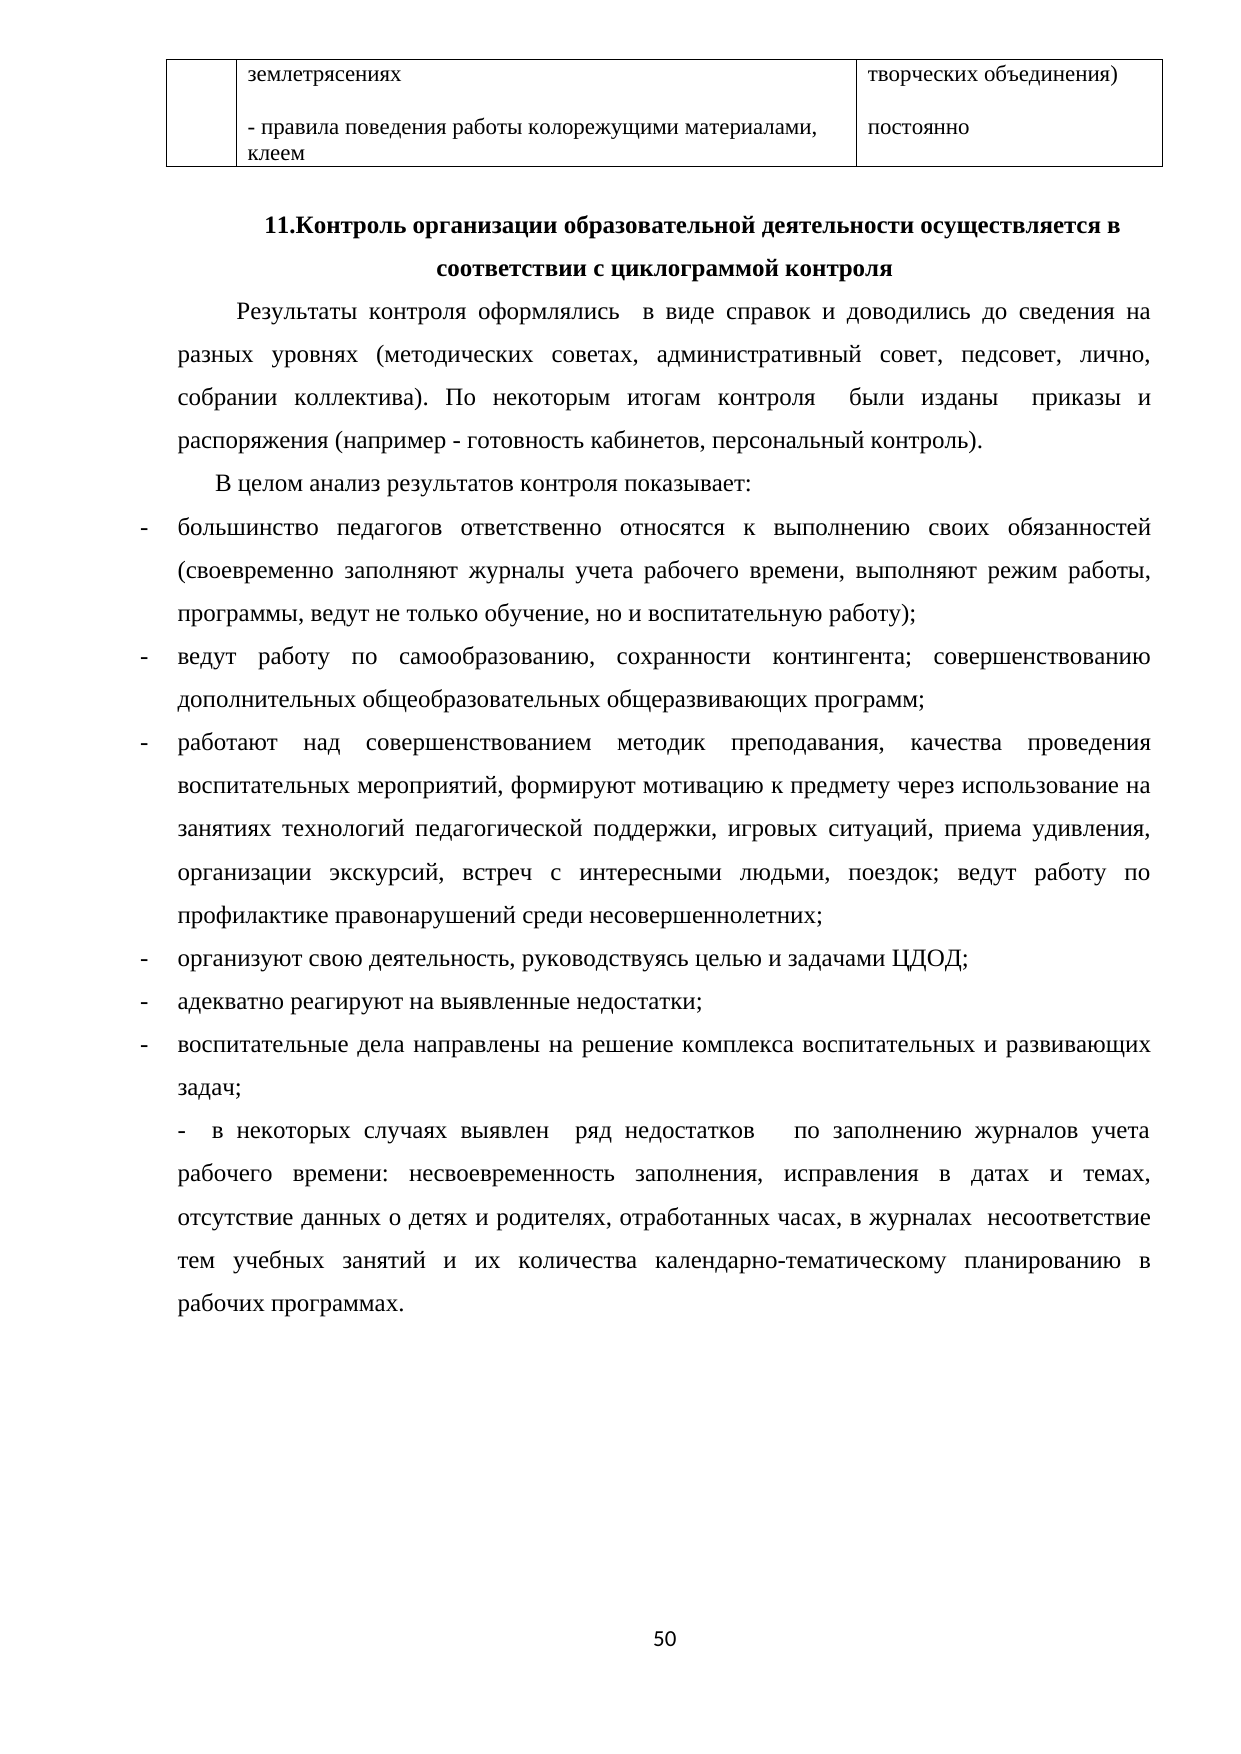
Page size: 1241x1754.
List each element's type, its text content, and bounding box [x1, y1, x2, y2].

list организуют свою деятельность, руководствуясь целью и задачами ЦДОД; [140, 943, 1152, 972]
text 11.Контроль организации образовательной деятельности осуществляется в соответствии с циклограммой контроля [177, 210, 1152, 282]
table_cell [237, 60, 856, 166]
text Результаты контроля оформлялись в виде справок и доводились до сведения на разных уровнях (методических советах, административный совет, педсовет, лично, собрании коллектива). По некоторым итогам контроля были изданы приказы и распоряжения (например - готовность кабинетов, персональный контроль). [177, 296, 1152, 454]
list адекватно реагируют на выявленные недостатки; [140, 986, 1152, 1015]
list ведут работу по самообразованию, сохранности контингента; совершенствованию дополнительных общеобразовательных общеразвивающих программ; [140, 641, 1152, 713]
list работают над совершенствованием методик преподавания, качества проведения воспитательных мероприятий, формируют мотивацию к предмету через использование на занятиях технологий педагогической поддержки, игровых ситуаций, приема удивления, организации экскурсий, встреч с интересными людьми, поездок; ведут работу по профилактике правонарушений среди несовершеннолетних; [140, 727, 1152, 928]
text В целом анализ результатов контроля показывает: [177, 468, 1152, 497]
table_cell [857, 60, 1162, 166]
list воспитательные дела направлены на решение комплекса воспитательных и развивающих задач; [140, 1029, 1152, 1101]
list большинство педагогов ответственно относятся к выполнению своих обязанностей (своевременно заполняют журналы учета рабочего времени, выполняют режим работы, программы, ведут не только обучение, но и воспитательную работу); [140, 512, 1152, 627]
text - в некоторых случаях выявлен ряд недостатков по заполнению журналов учета рабочего времени: несвоевременность заполнения, исправления в датах и темах, отсутствие данных о детях и родителях, отработанных часах, в журналах несоответствие тем учебных занятий и их количества календарно-тематическому планированию в рабочих программах. [177, 1115, 1152, 1317]
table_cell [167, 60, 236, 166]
